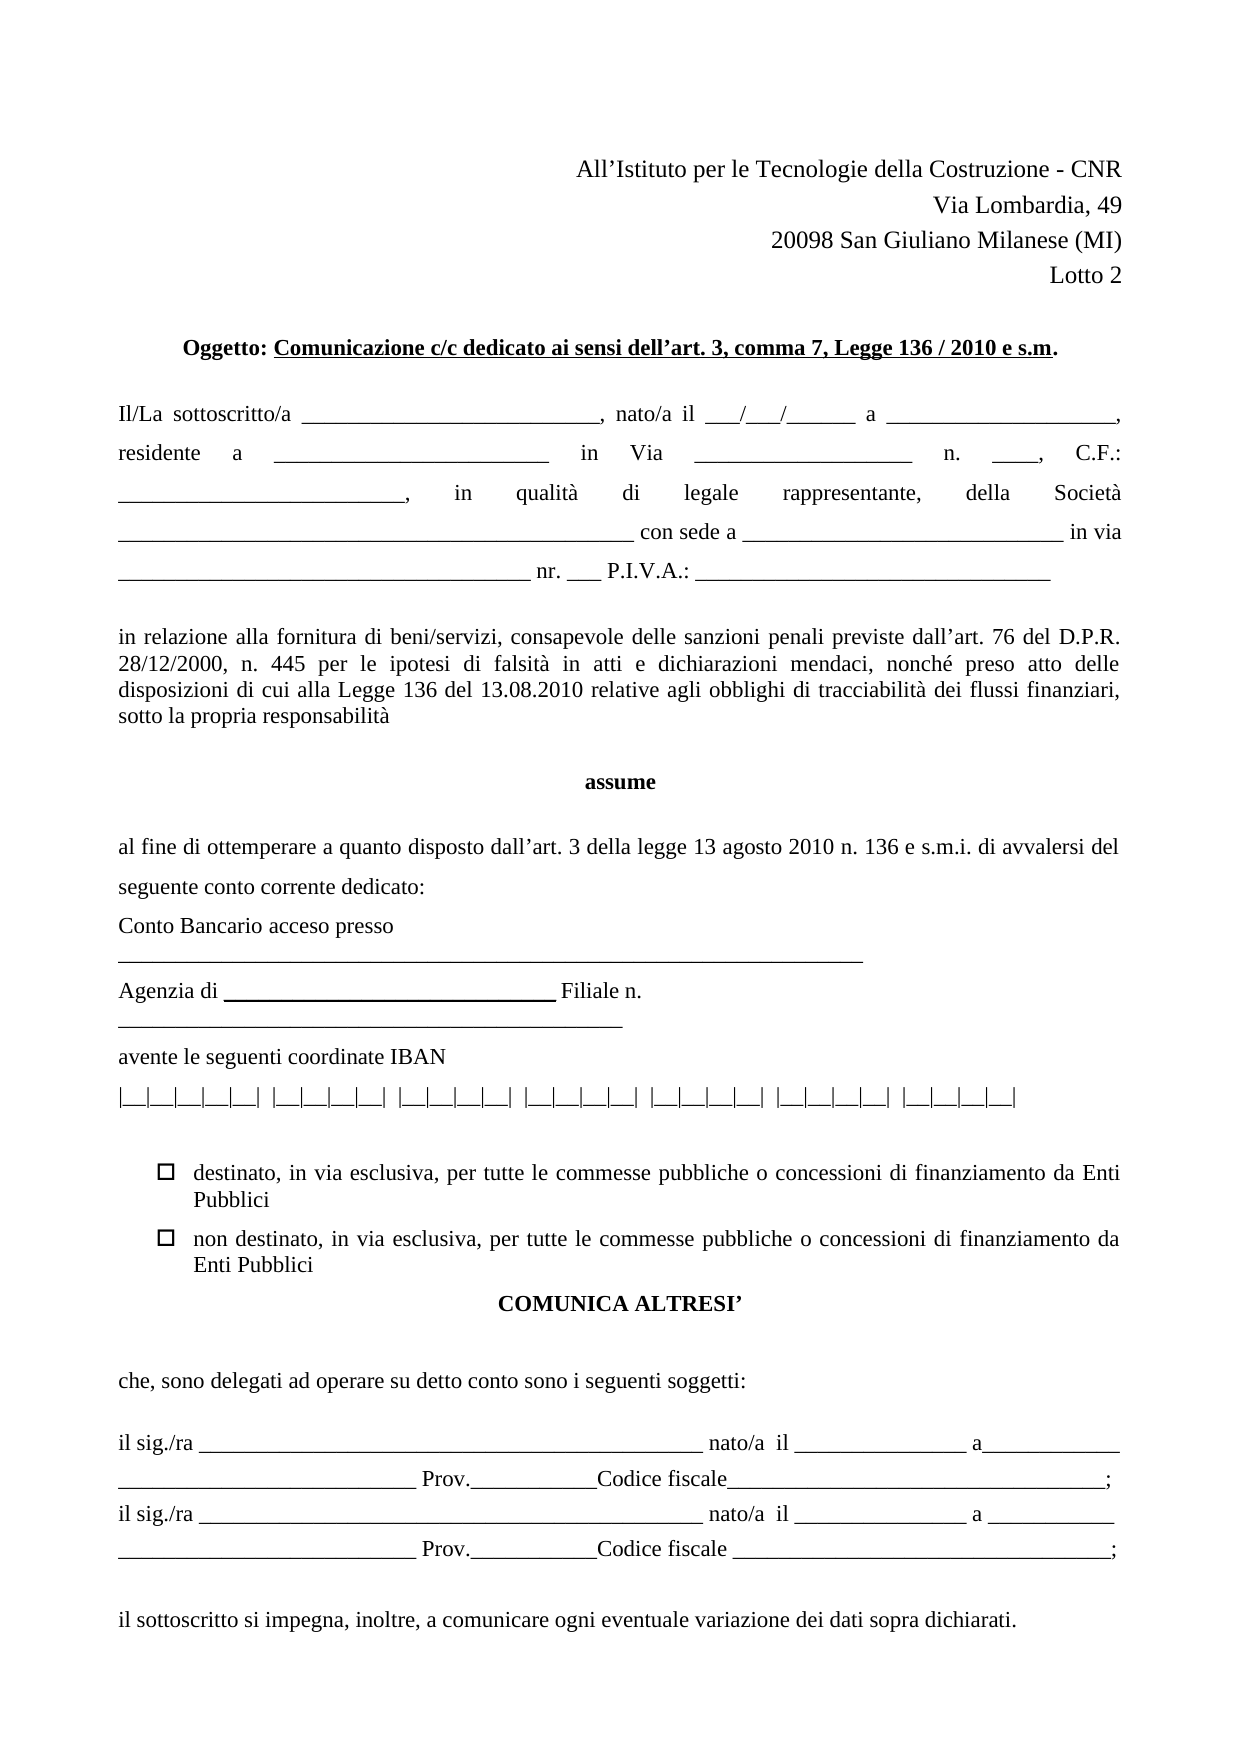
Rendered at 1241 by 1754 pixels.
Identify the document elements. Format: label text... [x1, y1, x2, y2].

text in relazione alla fornitura di beni/servizi, consapevole delle sanzioni penali previste dall’art. 76 del D.P.R. 28/12/2000, n. 445 per le ipotesi di falsità in atti e dichiarazioni mendaci, nonché preso atto delle disposizioni di cui alla Legge 136 del 13.08.2010 relative agli obblighi di tracciabilità dei flussi finanziari, sotto la propria responsabilità [118, 623, 1122, 729]
text che, sono delegati ad operare su detto conto sono i seguenti soggetti: [118, 1367, 1122, 1394]
text Via Lombardia, 49 [118, 183, 1122, 218]
text |__|__|__|__|__| |__|__|__|__| |__|__|__|__| |__|__|__|__| |__|__|__|__| |__|__|__|__| |__|__|__|__| [118, 1082, 1122, 1108]
text il sig./ra ____________________________________________ nato/a il _______________ a____________ __________________________ Prov.___________Codice fiscale_________________________________; [118, 1420, 1122, 1491]
text COMUNICA ALTRESI’ [118, 1290, 1122, 1316]
text Agenzia di _____________________________ Filiale n. ____________________________________________ [118, 978, 1122, 1030]
list non destinato, in via esclusiva, per tutte le commesse pubbliche o concessioni di finanziamento da Enti Pubblici [156, 1224, 1122, 1277]
text 20098 San Giuliano Milanese (MI) [118, 218, 1122, 254]
text il sottoscritto si impegna, inoltre, a comunicare ogni eventuale variazione dei dati sopra dichiarati. [118, 1597, 1122, 1633]
text avente le seguenti coordinate IBAN [118, 1043, 1122, 1069]
text Oggetto: Comunicazione c/c dedicato ai sensi dell’art. 3, comma 7, Legge 136 / 2010 e s.m. [118, 325, 1122, 360]
text assume [118, 768, 1122, 794]
text al fine di ottemperare a quanto disposto dall’art. 3 della legge 13 agosto 2010 n. 136 e s.m.i. di avvalersi del seguente conto corrente dedicato: [118, 833, 1122, 899]
list destinato, in via esclusiva, per tutte le commesse pubbliche o concessioni di finanziamento da Enti Pubblici [156, 1159, 1122, 1212]
text il sig./ra ____________________________________________ nato/a il _______________ a ___________ __________________________ Prov.___________Codice fiscale _________________________________; [118, 1491, 1122, 1562]
text All’Istituto per le Tecnologie della Costruzione - CNR [118, 148, 1122, 183]
text Il/La sottoscritto/a __________________________, nato/a il ___/___/______ a ____________________, residente a ________________________ in Via ___________________ n. ____, C.F.: _________________________, in qualità di legale rappresentante, della Società _____________________________________________ con sede a ____________________________ in via ____________________________________ nr. ___ P.I.V.A.: _______________________________ [118, 399, 1122, 584]
text Conto Bancario acceso presso _________________________________________________________________ [118, 912, 1122, 965]
text Lotto 2 [118, 254, 1122, 289]
